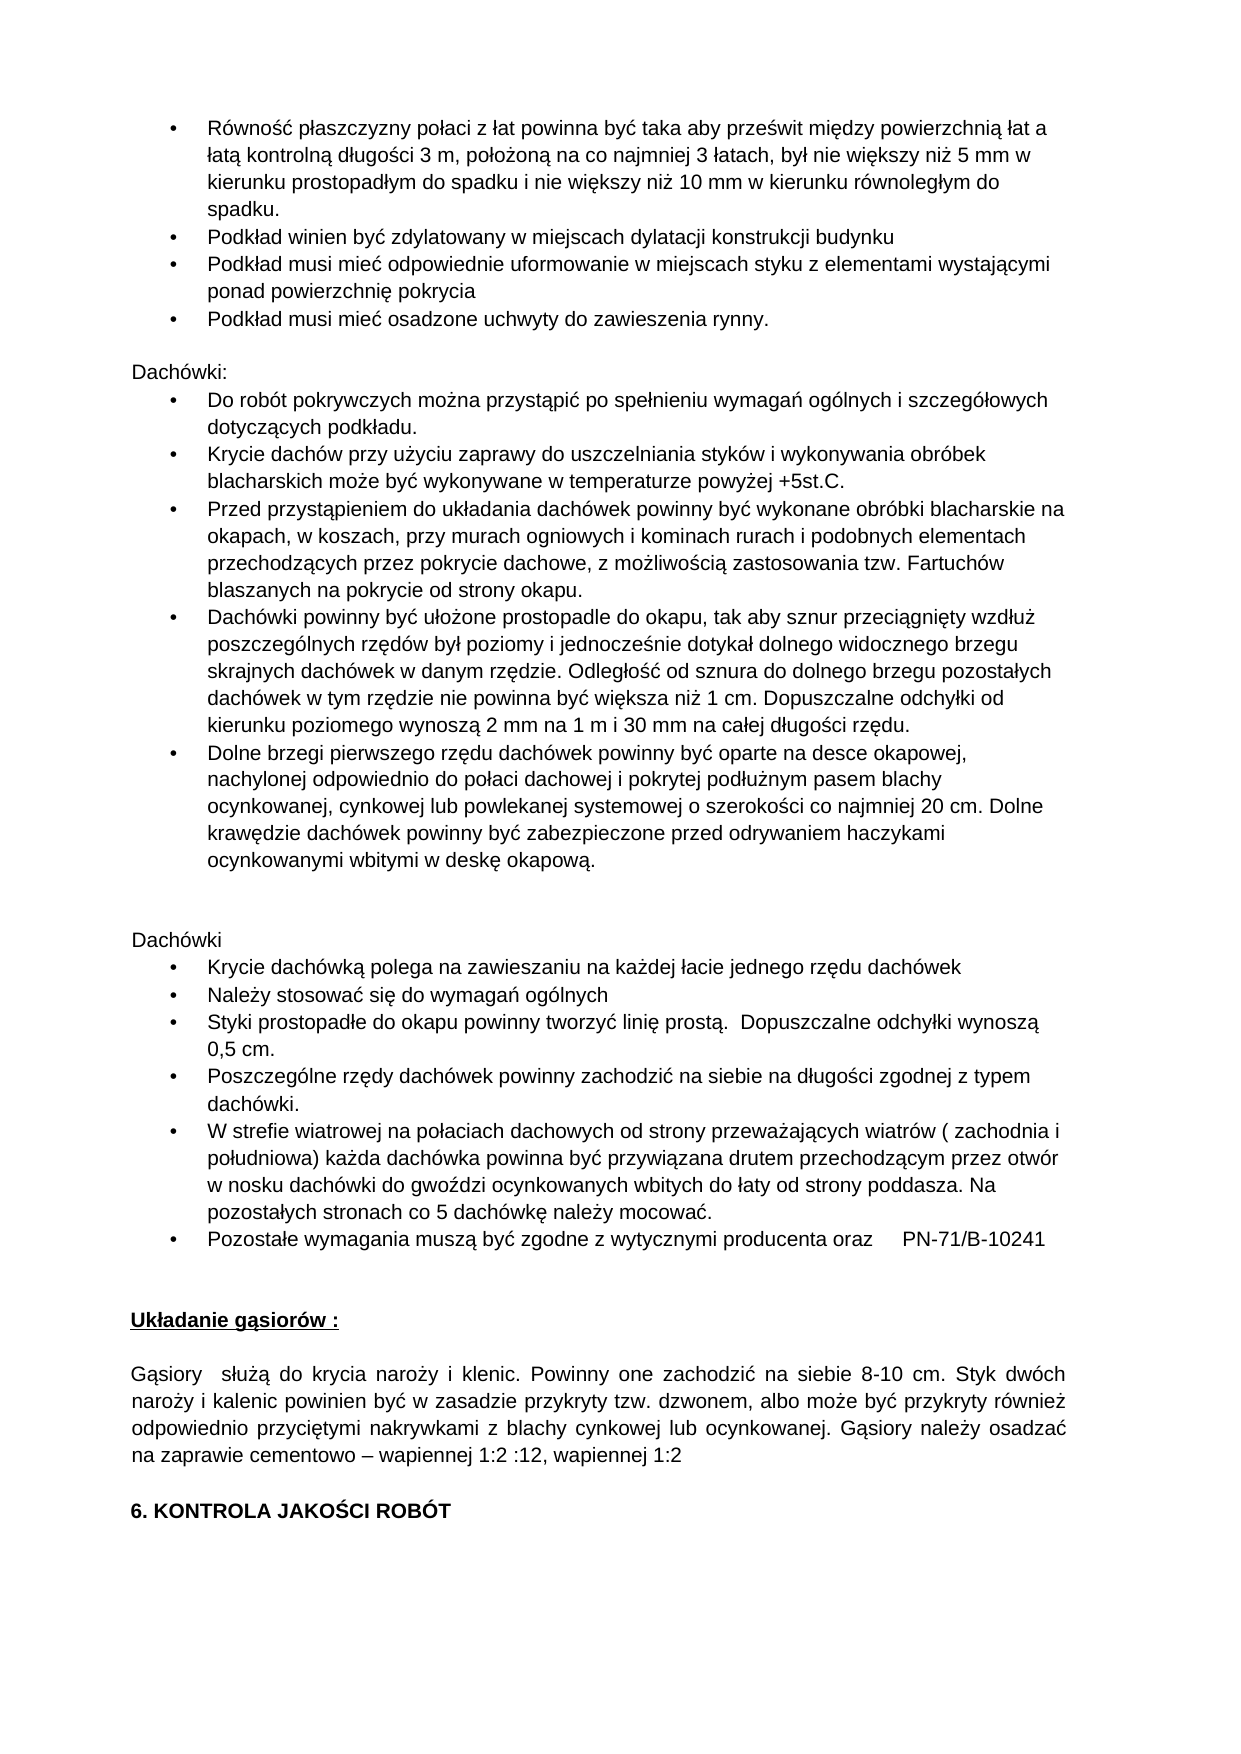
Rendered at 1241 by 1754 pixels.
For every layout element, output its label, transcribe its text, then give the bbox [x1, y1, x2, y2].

list Poszczególne rzędy dachówek powinny zachodzić na siebie na długości zgodnej z typem dachówki. [169, 1064, 1068, 1115]
list Dachówki powinny być ułożone prostopadle do okapu, tak aby sznur przeciągnięty wzdłuż poszczególnych rzędów był poziomy i jednocześnie dotykał dolnego widocznego brzegu skrajnych dachówek w danym rzędzie. Odległość od sznura do dolnego brzegu pozostałych dachówek w tym rzędzie nie powinna być większa niż 1 cm. Dopuszczalne odchyłki od kierunku poziomego wynoszą 2 mm na 1 m i 30 mm na całej długości rzędu. [169, 605, 1068, 737]
list Przed przystąpieniem do układania dachówek powinny być wykonane obróbki blacharskie na okapach, w koszach, przy murach ogniowych i kominach rurach i podobnych elementach przechodzących przez pokrycie dachowe, z możliwością zastosowania tzw. Fartuchów blaszanych na pokrycie od strony okapu. [169, 496, 1068, 601]
list Krycie dachówką polega na zawieszaniu na każdej łacie jednego rzędu dachówek [169, 955, 1068, 979]
list Krycie dachów przy użyciu zaprawy do uszczelniania styków i wykonywania obróbek blacharskich może być wykonywane w temperaturze powyżej +5st.C. [169, 442, 1068, 493]
list Podkład musi mieć osadzone uchwyty do zawieszenia rynny. [169, 307, 1068, 331]
text Gąsiory służą do krycia naroży i klenic. Powinny one zachodzić na siebie 8-10 cm. Styk dwóch naroży i kalenic powinien być w zasadzie przykryty tzw. dzwonem, albo może być przykryty również odpowiednio przyciętymi nakrywkami z blachy cynkowej lub ocynkowanej. Gąsiory należy osadzać na zaprawie cementowo – wapiennej 1:2 :12, wapiennej 1:2 [130, 1361, 1067, 1466]
list Dolne brzegi pierwszego rzędu dachówek powinny być oparte na desce okapowej, nachylonej odpowiednio do połaci dachowej i pokrytej podłużnym pasem blachy ocynkowanej, cynkowej lub powlekanej systemowej o szerokości co najmniej 20 cm. Dolne krawędzie dachówek powinny być zabezpieczone przed odrywaniem haczykami ocynkowanymi wbitymi w deskę okapową. [169, 740, 1068, 872]
list Pozostałe wymagania muszą być zgodne z wytycznymi producenta oraz PN-71/B-10241 [169, 1227, 1068, 1251]
list Do robót pokrywczych można przystąpić po spełnieniu wymagań ogólnych i szczegółowych dotyczących podkładu. [169, 387, 1068, 438]
list Podkład winien być zdylatowany w miejscach dylatacji konstrukcji budynku [169, 225, 1068, 249]
list Podkład musi mieć odpowiednie uformowanie w miejscach styku z elementami wystającymi ponad powierzchnię pokrycia [169, 252, 1068, 303]
text Dachówki [130, 927, 1068, 951]
list W strefie wiatrowej na połaciach dachowych od strony przeważających wiatrów ( zachodnia i południowa) każda dachówka powinna być przywiązana drutem przechodzącym przez otwór w nosku dachówki do gwoździ ocynkowanych wbitych do łaty od strony poddasza. Na pozostałych stronach co 5 dachówkę należy mocować. [169, 1119, 1068, 1224]
list Styki prostopadłe do okapu powinny tworzyć linię prostą. Dopuszczalne odchyłki wynoszą 0,5 cm. [169, 1010, 1068, 1061]
subtitle 6. KONTROLA JAKOŚCI ROBÓT [130, 1499, 784, 1523]
list Należy stosować się do wymagań ogólnych [169, 982, 1068, 1006]
text Układanie gąsiorów : [130, 1308, 1102, 1332]
list Równość płaszczyzny połaci z łat powinna być taka aby prześwit między powierzchnią łat a łatą kontrolną długości 3 m, położoną na co najmniej 3 łatach, był nie większy niż 5 mm w kierunku prostopadłym do spadku i nie większy niż 10 mm w kierunku równoległym do spadku. [169, 116, 1068, 221]
text Dachówki: [130, 360, 1068, 384]
